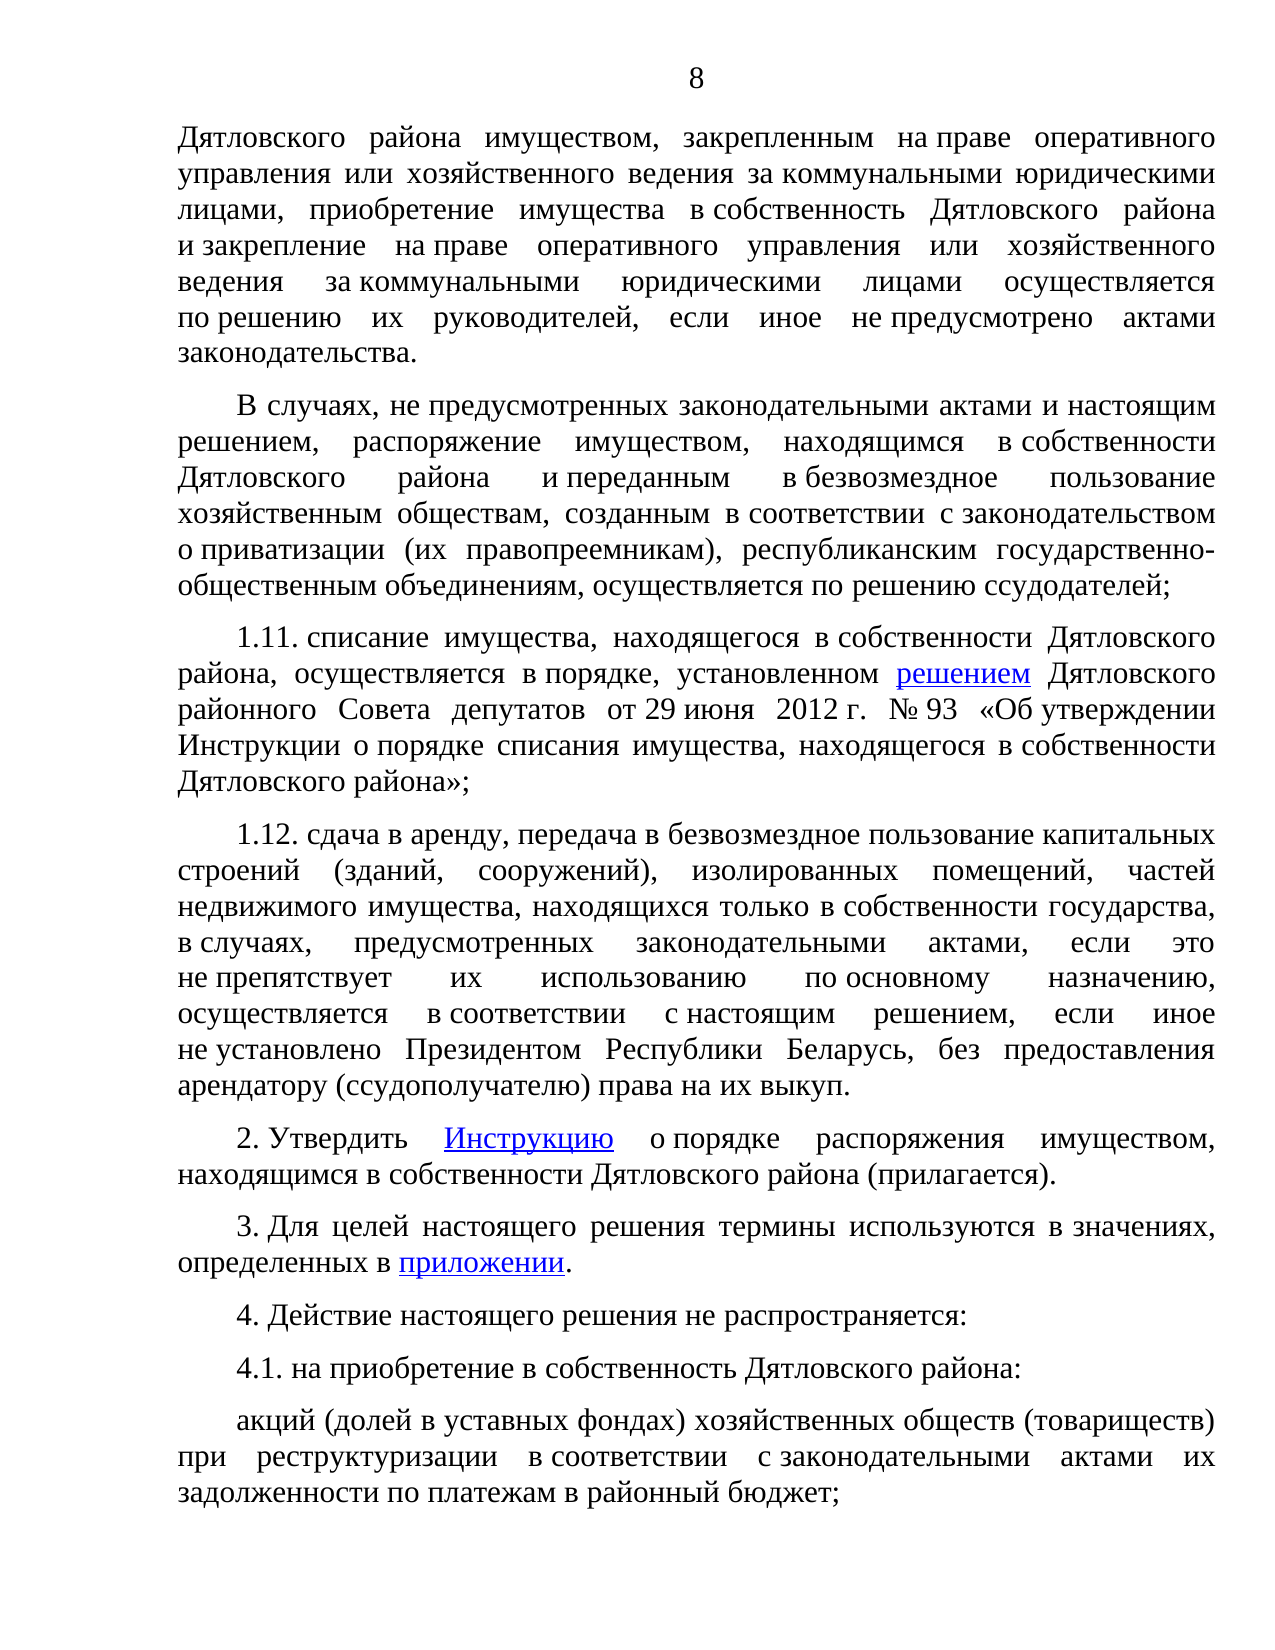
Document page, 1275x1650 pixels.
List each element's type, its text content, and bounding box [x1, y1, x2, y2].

text 1.12. сдача в аренду, передача в безвозмездное пользование капитальных строений (зданий, сооружений), изолированных помещений, частей недвижимого имущества, находящихся только в собственности государства, в случаях, предусмотренных законодательными актами, если это не препятствует их использованию по основному назначению, осуществляется в соответствии с настоящим решением, если иное не установлено Президентом Республики Беларусь, без предоставления арендатору (ссудополучателю) права на их выкуп. [177, 815, 1216, 1102]
text акций (долей в уставных фондах) хозяйственных обществ (товариществ) при реструктуризации в соответствии с законодательными актами их задолженности по платежам в районный бюджет; [177, 1401, 1216, 1509]
text 2. Утвердить Инструкцию о порядке распоряжения имуществом, находящимся в собственности Дятловского района (прилагается). [177, 1119, 1216, 1191]
text 4.1. на приобретение в собственность Дятловского района: [177, 1349, 1216, 1385]
text 1.11. списание имущества, находящегося в собственности Дятловского района, осуществляется в порядке, установленном решением Дятловского районного Совета депутатов от 29 июня 2012 г. № 93 «Об утверждении Инструкции о порядке списания имущества, находящегося в собственности Дятловского района»; [177, 619, 1216, 798]
text В случаях, не предусмотренных законодательными актами и настоящим решением, распоряжение имуществом, находящимся в собственности Дятловского района и переданным в безвозмездное пользование хозяйственным обществам, созданным в соответствии с законодательством о приватизации (их правопреемникам), республиканским государственно-общественным объединениям, осуществляется по решению ссудодателей; [177, 386, 1216, 602]
text 4. Действие настоящего решения не распространяется: [177, 1296, 1216, 1332]
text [177, 118, 1216, 370]
text 3. Для целей настоящего решения термины используются в значениях, определенных в приложении. [177, 1208, 1216, 1279]
